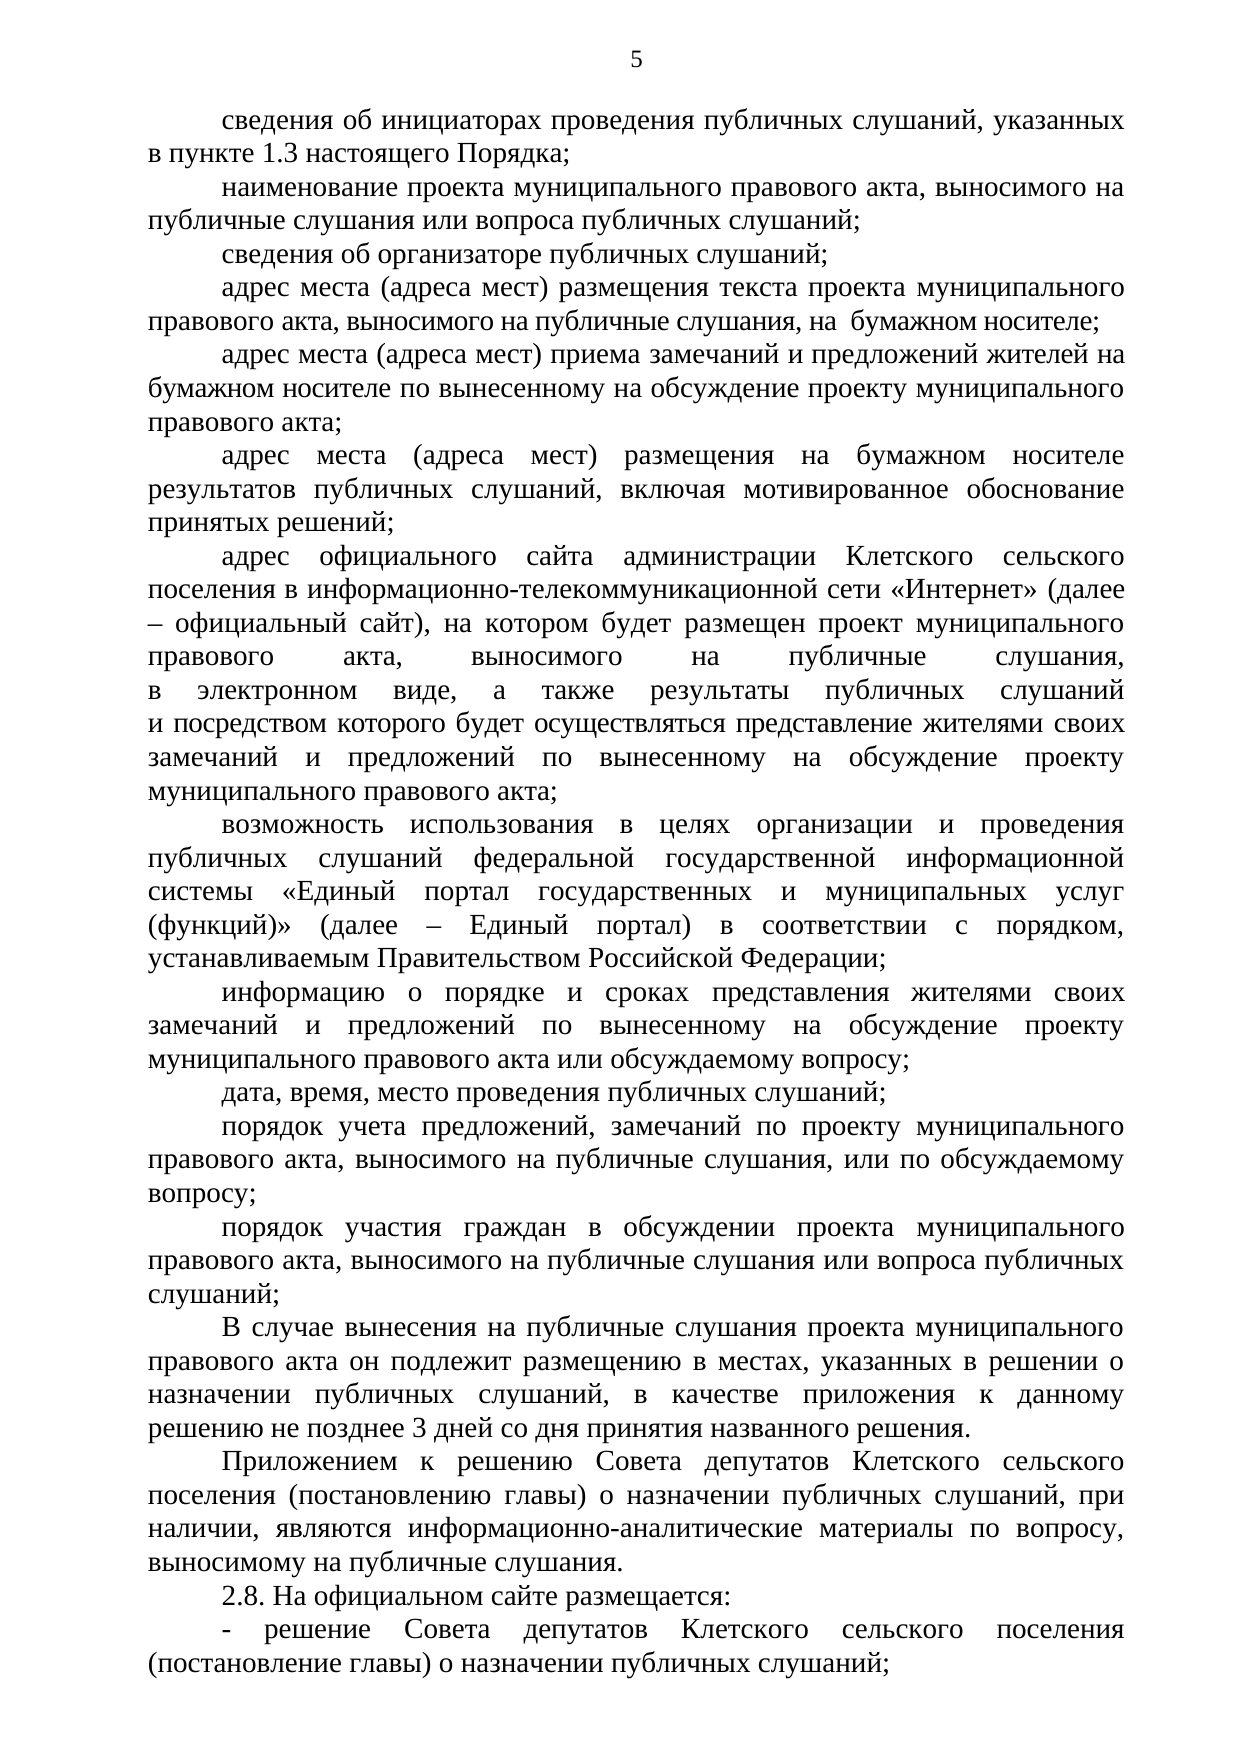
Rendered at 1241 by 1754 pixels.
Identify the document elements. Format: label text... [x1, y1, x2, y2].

text порядок участия граждан в обсуждении проекта муниципального правового акта, выносимого на публичные слушания или вопроса публичных слушаний; [148, 1209, 1125, 1309]
text адрес места (адреса мест) размещения на бумажном носителе результатов публичных слушаний, включая мотивированное обоснование принятых решений; [148, 437, 1125, 538]
text сведения об организаторе публичных слушаний; [148, 236, 1125, 269]
text наименование проекта муниципального правового акта, выносимого на публичные слушания или вопроса публичных слушаний; [148, 169, 1125, 236]
text Приложением к решению Совета депутатов Клетского сельского поселения (постановлению главы) о назначении публичных слушаний, при наличии, являются информационно-аналитические материалы по вопросу, выносимому на публичные слушания. [148, 1443, 1125, 1578]
text адрес места (адреса мест) размещения текста проекта муниципального правового акта, выносимого на публичные слушания, на бумажном носителе; [148, 269, 1125, 337]
text дата, время, место проведения публичных слушаний; [148, 1074, 1125, 1108]
text сведения об инициаторах проведения публичных слушаний, указанных в пункте 1.3 настоящего Порядка; [148, 102, 1125, 169]
text адрес места (адреса мест) приема замечаний и предложений жителей на бумажном носителе по вынесенному на обсуждение проекту муниципального правового акта; [148, 337, 1125, 437]
text порядок учета предложений, замечаний по проекту муниципального правового акта, выносимого на публичные слушания, или по обсуждаемому вопросу; [148, 1108, 1125, 1209]
text информацию о порядке и сроках представления жителями своих замечаний и предложений по вынесенному на обсуждение проекту муниципального правового акта или обсуждаемому вопросу; [148, 974, 1125, 1074]
text - решение Совета депутатов Клетского сельского поселения (постановление главы) о назначении публичных слушаний; [148, 1611, 1125, 1678]
text 2.8. На официальном сайте размещается: [148, 1578, 1125, 1611]
text В случае вынесения на публичные слушания проекта муниципального правового акта он подлежит размещению в местах, указанных в решении о назначении публичных слушаний, в качестве приложения к данному решению не позднее 3 дней со дня принятия названного решения. [148, 1309, 1125, 1443]
text возможность использования в целях организации и проведения публичных слушаний федеральной государственной информационной системы «Единый портал государственных и муниципальных услуг (функций)» (далее – Единый портал) в соответствии с порядком, устанавливаемым Правительством Российской Федерации; [148, 806, 1125, 974]
text адрес официального сайта администрации Клетского сельского поселения в информационно-телекоммуникационной сети «Интернет» (далее – официальный сайт), на котором будет размещен проект муниципального правового акта, выносимого на публичные слушания, в электронном виде, а также результаты публичных слушаний и посредством которого будет осуществляться представление жителями своих замечаний и предложений по вынесенному на обсуждение проекту муниципального правового акта; [148, 538, 1125, 806]
